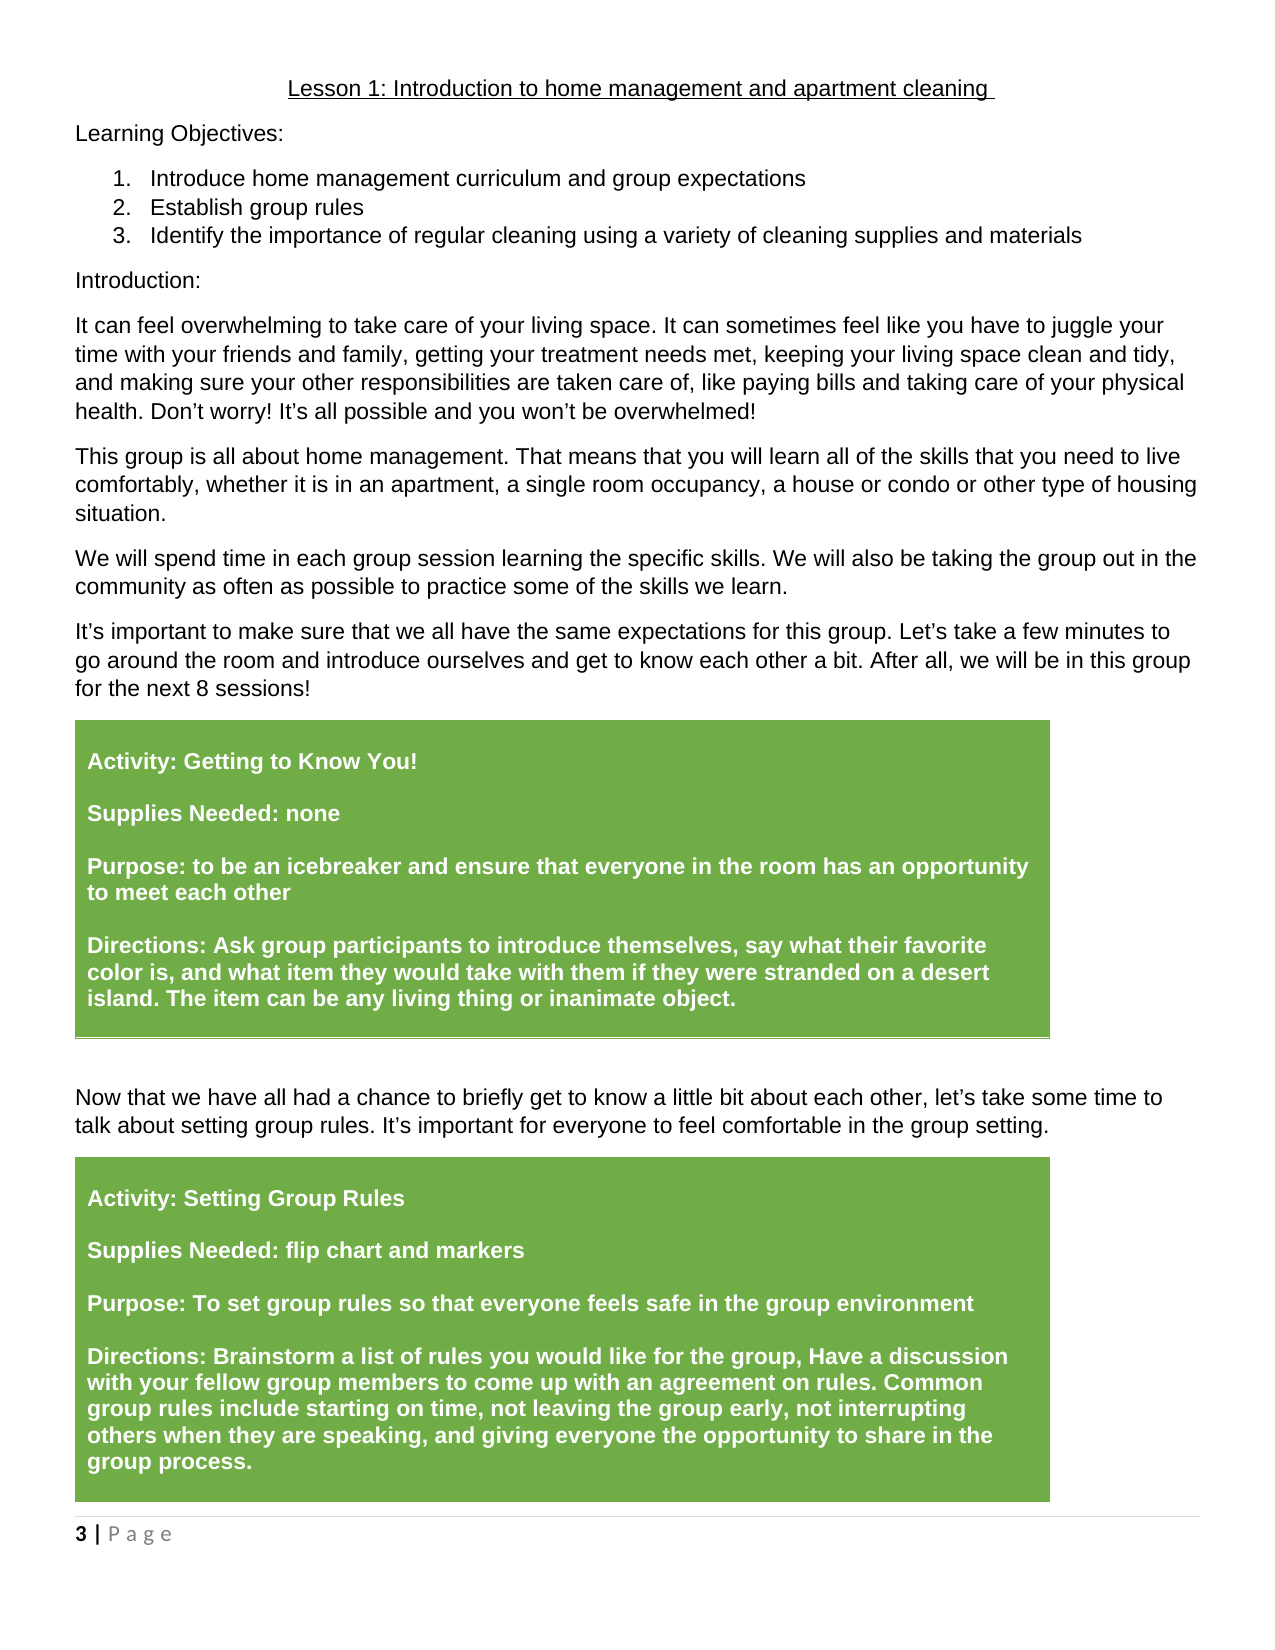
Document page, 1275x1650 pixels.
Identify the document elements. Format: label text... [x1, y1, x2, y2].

text We will spend time in each group session learning the specific skills. We will also be taking the group out in the community as often as possible to practice some of the skills we learn. [75, 545, 1200, 599]
text Now that we have all had a chance to briefly get to know a little bit about each other, let’s take some time to talk about setting group rules. It’s important for everyone to feel comfortable in the group setting. [75, 1084, 1200, 1138]
table_header Activity: Setting Group Rules Supplies Needed: flip chart and markers Purpose: To set group rules so that everyone feels safe in the group environment Directions: Brainstorm a list of rules you would like for the group, Have a discussion with your fellow group members to come up with an agreement on rules. Common group rules include starting on time, not leaving the group early, not interrupting others when they are speaking, and giving everyone the opportunity to share in the group process. [76, 1158, 1049, 1501]
text It can feel overwhelming to take care of your living space. It can sometimes feel like you have to juggle your time with your friends and family, getting your treatment needs met, keeping your living space clean and tidy, and making sure your other responsibilities are taken care of, like paying bills and taking care of your physical health. Don’t worry! It’s all possible and you won’t be overwhelmed! [75, 312, 1200, 424]
text It’s important to make sure that we all have the same expectations for this group. Let’s take a few minutes to go around the room and introduce ourselves and get to know each other a bit. After all, we will be in this group for the next 8 sessions! [75, 618, 1200, 701]
list Establish group rules [112, 194, 1200, 220]
text This group is all about home management. That means that you will learn all of the skills that you need to live comfortably, whether it is in an apartment, a single room occupancy, a house or condo or other type of housing situation. [75, 443, 1200, 526]
text Lesson 1: Introduction to home management and apartment cleaning [75, 75, 1200, 101]
table_header Activity: Getting to Know You! Supplies Needed: none Purpose: to be an icebreaker and ensure that everyone in the room has an opportunity to meet each other Directions: Ask group participants to introduce themselves, say what their favorite color is, and what item they would take with them if they were stranded on a desert island. The item can be any living thing or inanimate object. [76, 721, 1049, 1037]
list Introduce home management curriculum and group expectations [112, 165, 1200, 192]
text Introduction: [75, 267, 1200, 293]
list Identify the importance of regular cleaning using a variety of cleaning supplies and materials [112, 222, 1200, 248]
text Learning Objectives: [75, 120, 1200, 146]
